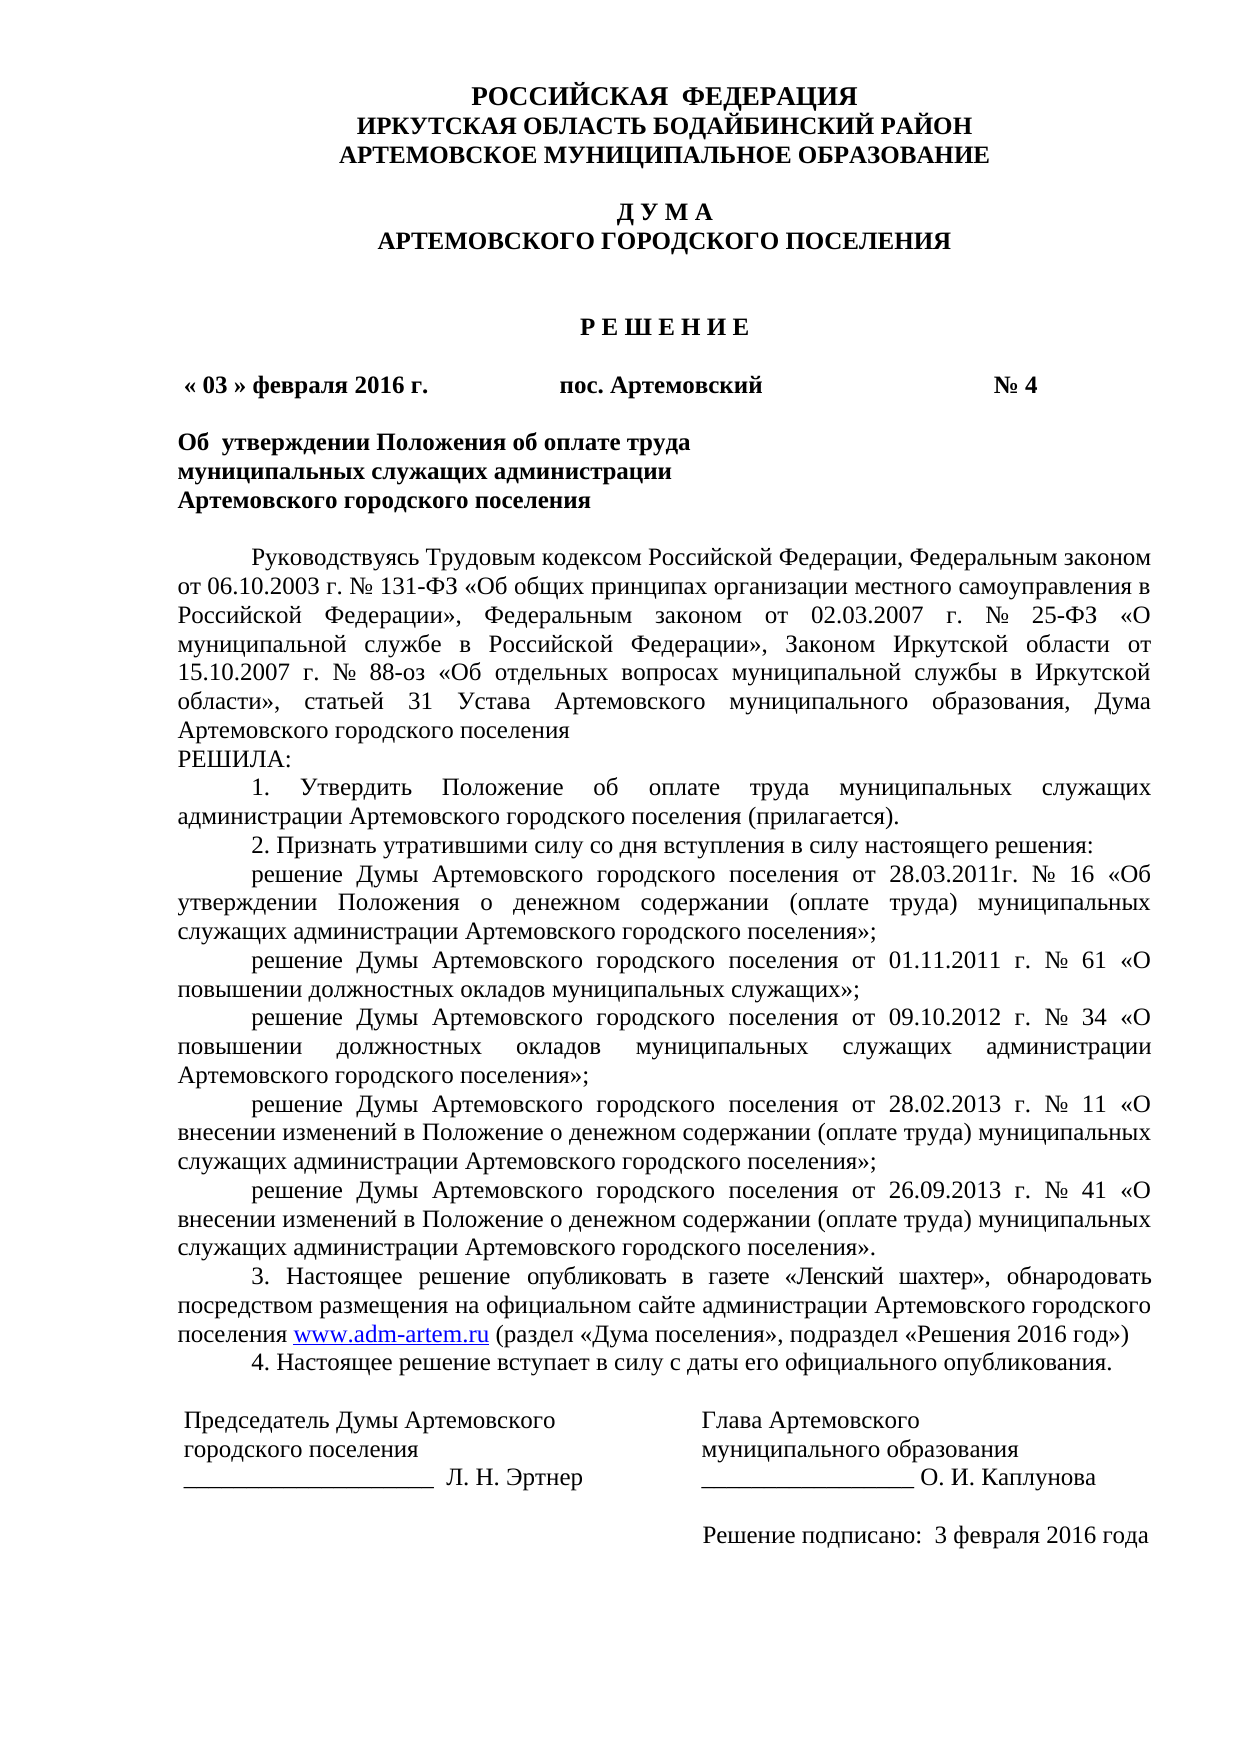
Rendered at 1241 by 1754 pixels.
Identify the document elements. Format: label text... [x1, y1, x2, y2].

text ____________________ Л. Н. Эртнер [177, 1462, 628, 1491]
subtitle РОССИЙСКАЯ ФЕДЕРАЦИЯ [177, 80, 1152, 111]
text Глава Артемовского [701, 1405, 1152, 1434]
text Решение подписано: 3 февраля 2016 года [177, 1520, 1152, 1549]
text решение Думы Артемовского городского поселения от 26.09.2013 г. № 41 «О внесении изменений в Положение о денежном содержании (оплате труда) муниципальных служащих администрации Артемовского городского поселения». [177, 1175, 1152, 1261]
text « 03 » февраля 2016 г. пос. Артемовский № 4 [177, 370, 1152, 399]
text муниципальных служащих администрации [177, 456, 1152, 485]
text решение Думы Артемовского городского поселения от 01.11.2011 г. № 61 «О повышении должностных окладов муниципальных служащих»; [177, 945, 1152, 1002]
text муниципального образования [701, 1434, 1152, 1462]
text АРТЕМОВСКОГО ГОРОДСКОГО ПОСЕЛЕНИЯ [177, 226, 1152, 255]
text ИРКУТСКАЯ ОБЛАСТЬ БОДАЙБИНСКИЙ РАЙОН [177, 111, 1152, 140]
text Д У М А [177, 197, 1152, 226]
text решение Думы Артемовского городского поселения от 28.02.2013 г. № 11 «О внесении изменений в Положение о денежном содержании (оплате труда) муниципальных служащих администрации Артемовского городского поселения»; [177, 1089, 1152, 1175]
text 2. Признать утратившими силу со дня вступления в силу настоящего решения: [177, 830, 1152, 859]
text 1. Утвердить Положение об оплате труда муниципальных служащих администрации Артемовского городского поселения (прилагается). [177, 772, 1152, 830]
text городского поселения [177, 1434, 628, 1462]
text 3. Настоящее решение опубликовать в газете «Ленский шахтер», обнародовать посредством размещения на официальном сайте администрации Артемовского городского поселения www.adm-artem.ru (раздел «Дума поселения», подраздел «Решения 2016 год») [177, 1261, 1152, 1347]
text АРТЕМОВСКОЕ МУНИЦИПАЛЬНОЕ ОБРАЗОВАНИЕ [177, 140, 1152, 169]
text _________________ О. И. Каплунова [701, 1462, 1152, 1491]
text Председатель Думы Артемовского [177, 1405, 628, 1434]
text Артемовского городского поселения [177, 485, 1152, 514]
text решение Думы Артемовского городского поселения от 09.10.2012 г. № 34 «О повышении должностных окладов муниципальных служащих администрации Артемовского городского поселения»; [177, 1002, 1152, 1089]
text 4. Настоящее решение вступает в силу с даты его официального опубликования. [177, 1347, 1152, 1376]
text решение Думы Артемовского городского поселения от 28.03.2011г. № 16 «Об утверждении Положения о денежном содержании (оплате труда) муниципальных служащих администрации Артемовского городского поселения»; [177, 859, 1152, 945]
text Руководствуясь Трудовым кодексом Российской Федерации, Федеральным законом от 06.10.2003 г. № 131-ФЗ «Об общих принципах организации местного самоуправления в Российской Федерации», Федеральным законом от 02.03.2007 г. № 25-ФЗ «О муниципальной службе в Российской Федерации», Законом Иркутской области от 15.10.2007 г. № 88-оз «Об отдельных вопросах муниципальной службы в Иркутской области», статьей 31 Устава Артемовского муниципального образования, Дума Артемовского городского поселения [177, 542, 1152, 744]
text Р Е Ш Е Н И Е [177, 312, 1152, 341]
text Об утверждении Положения об оплате труда [177, 427, 1152, 456]
text РЕШИЛА: [177, 744, 1152, 772]
